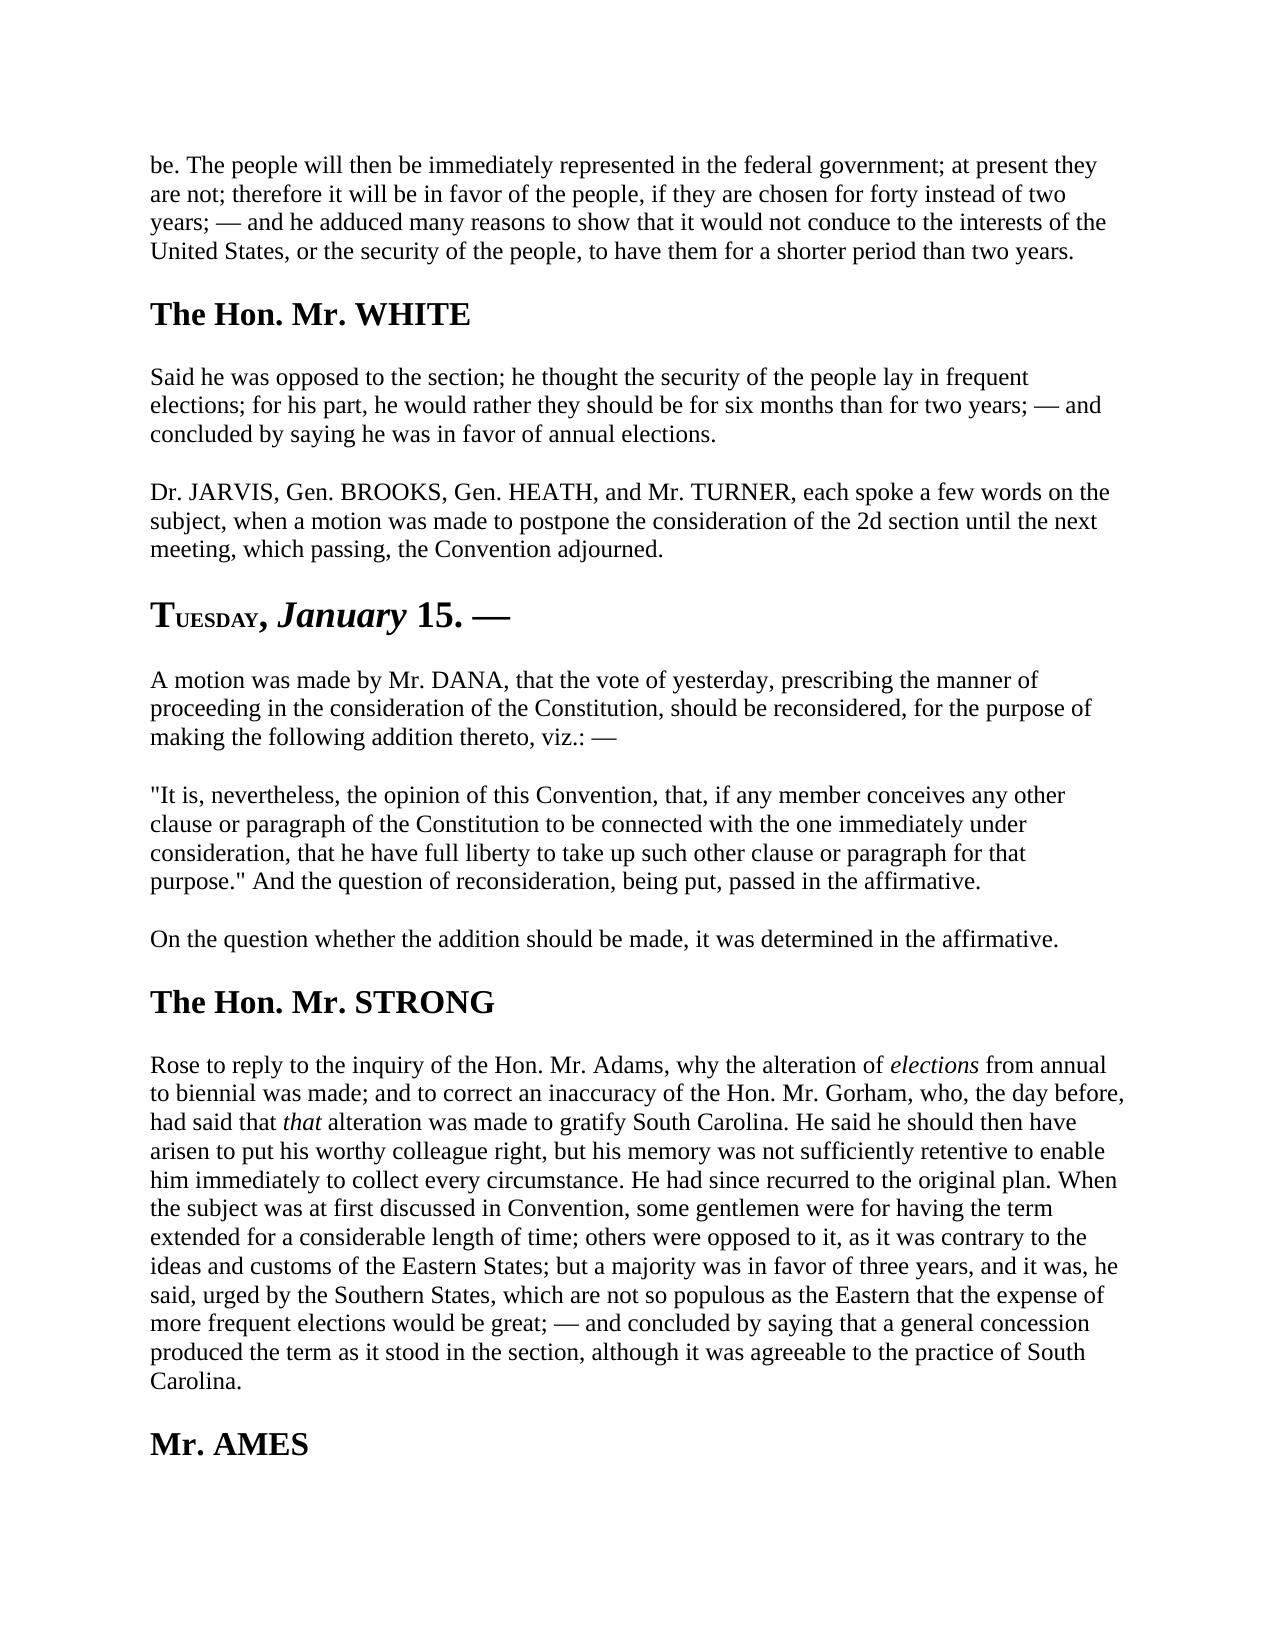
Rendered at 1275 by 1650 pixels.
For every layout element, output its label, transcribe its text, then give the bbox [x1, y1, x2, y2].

subtitle The Hon. Mr. WHITE [150, 294, 1125, 332]
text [150, 150, 1125, 265]
text Said he was opposed to the section; he thought the security of the people lay in frequent elections; for his part, he would rather they should be for six months than for two years; — and concluded by saying he was in favor of annual elections. [150, 362, 1125, 448]
subtitle The Hon. Mr. STRONG [150, 982, 1125, 1021]
text Dr. JARVIS, Gen. BROOKS, Gen. HEATH, and Mr. TURNER, each spoke a few words on the subject, when a motion was made to postpone the consideration of the 2d section until the next meeting, which passing, the Convention adjourned. [150, 477, 1125, 563]
text A motion was made by Mr. DANA, that the vote of yesterday, prescribing the manner of proceeding in the consideration of the Constitution, should be reconsidered, for the purpose of making the following addition thereto, viz.: — [150, 665, 1125, 751]
subtitle TUESDAY, January 15. — [150, 592, 1125, 636]
text "It is, nevertheless, the opinion of this Convention, that, if any member conceives any other clause or paragraph of the Constitution to be connected with the one immediately under consideration, that he have full liberty to take up such other clause or paragraph for that purpose." And the question of reconsideration, being put, passed in the affirmative. [150, 780, 1125, 895]
text On the question whether the addition should be made, it was determined in the affirmative. [150, 924, 1125, 953]
text Rose to reply to the inquiry of the Hon. Mr. Adams, why the alteration of elections from annual to biennial was made; and to correct an inaccuracy of the Hon. Mr. Gorham, who, the day before, had said that that alteration was made to gratify South Carolina. He said he should then have arisen to put his worthy colleague right, but his memory was not sufficiently retentive to enable him immediately to collect every circumstance. He had since recurred to the original plan. When the subject was at first discussed in Convention, some gentlemen were for having the term extended for a considerable length of time; others were opposed to it, as it was contrary to the ideas and customs of the Eastern States; but a majority was in favor of three years, and it was, he said, urged by the Southern States, which are not so populous as the Eastern that the expense of more frequent elections would be great; — and concluded by saying that a general concession produced the term as it stood in the section, although it was agreeable to the practice of South Carolina. [150, 1050, 1125, 1395]
subtitle Mr. AMES [150, 1424, 1125, 1462]
